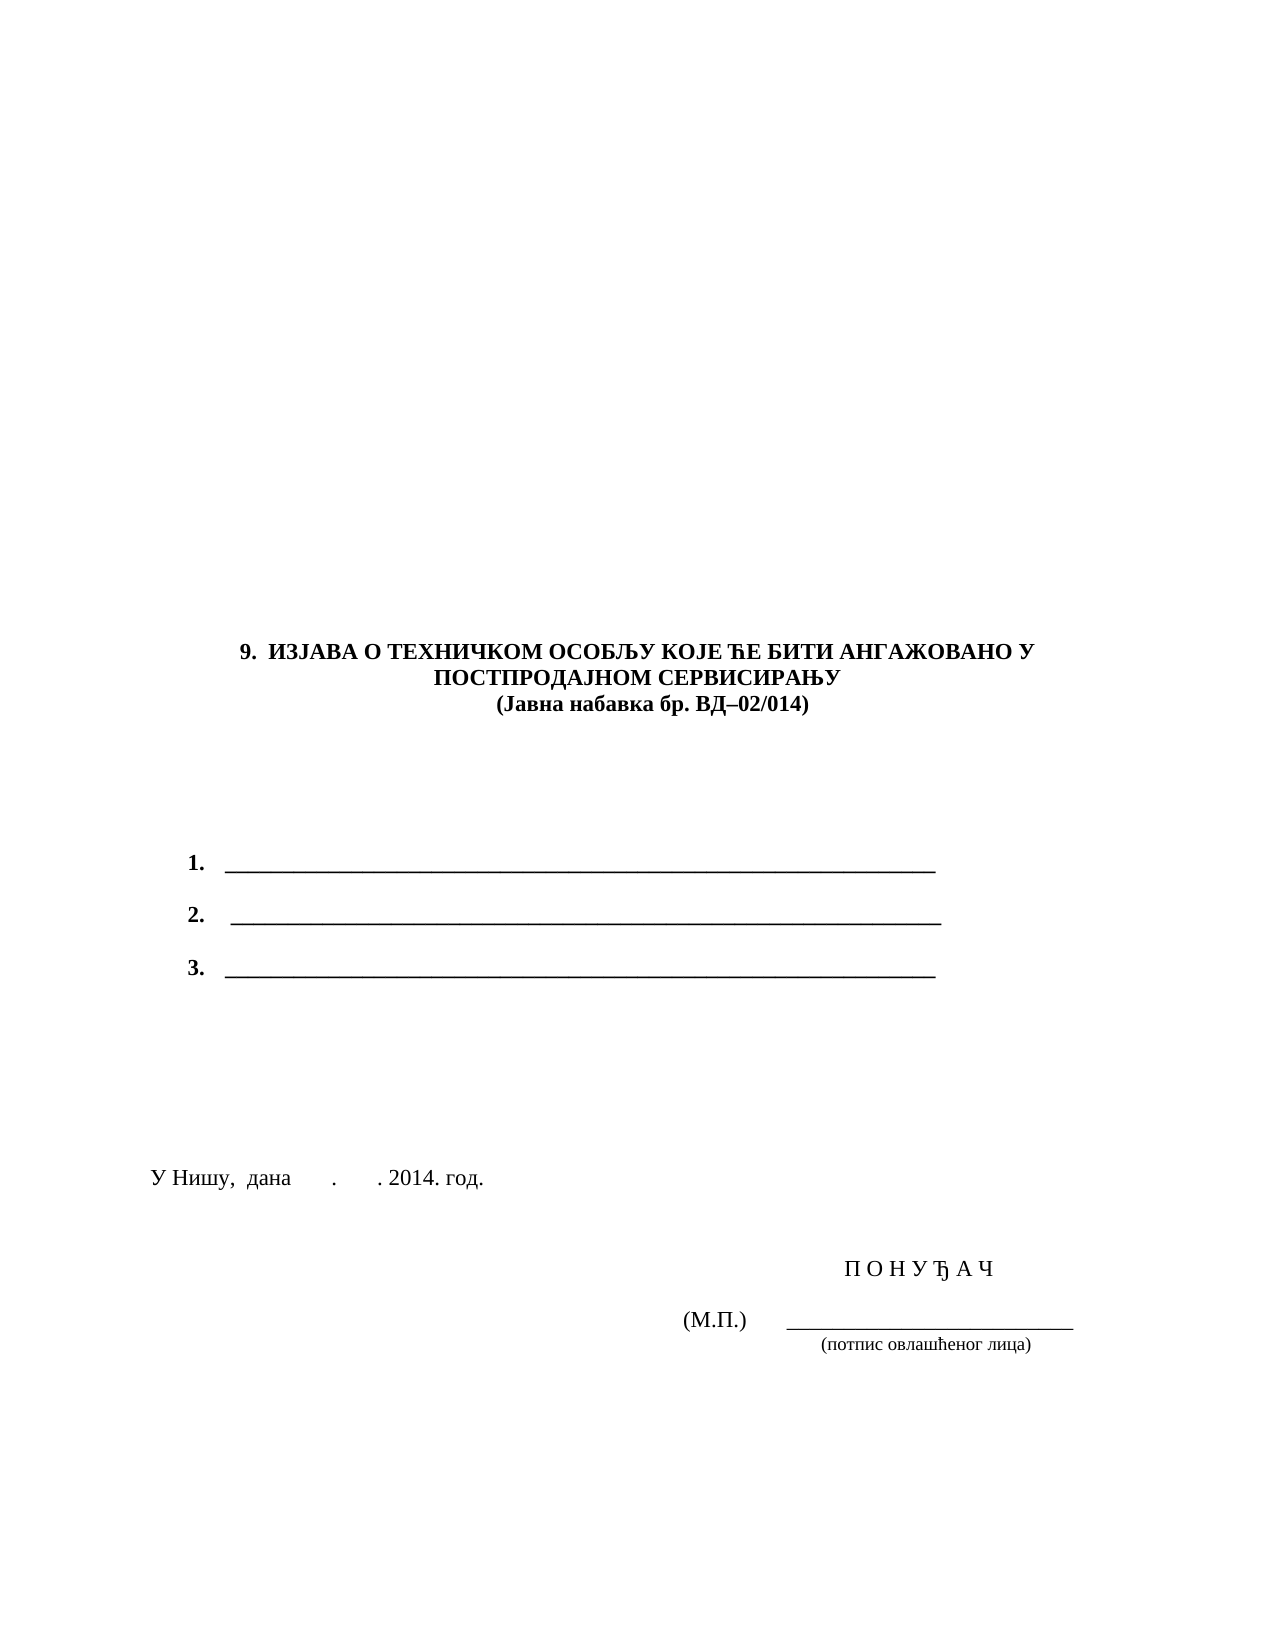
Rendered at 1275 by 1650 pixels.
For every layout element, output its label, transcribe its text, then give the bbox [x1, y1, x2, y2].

text П О Н У Ђ А Ч [150, 1255, 1125, 1281]
list ______________________________________________________________ [187, 901, 1125, 928]
text (М.П.) _________________________ [150, 1306, 1125, 1333]
text У Нишу, дана . . 2014. год. [150, 1163, 1123, 1190]
text (Јавна набавка бр. ВД–02/014) [180, 691, 1125, 717]
text 9. ИЗЈАВА О ТЕХНИЧКОМ ОСОБЉУ КОЈЕ ЋЕ БИТИ АНГАЖОВАНО У ПОСТПРОДАЈНОМ СЕРВИСИРАЊУ [150, 638, 1125, 691]
text (потпис овлашћеног лица) [150, 1333, 1125, 1354]
list ______________________________________________________________ [187, 954, 1125, 980]
list ______________________________________________________________ [187, 849, 1125, 875]
